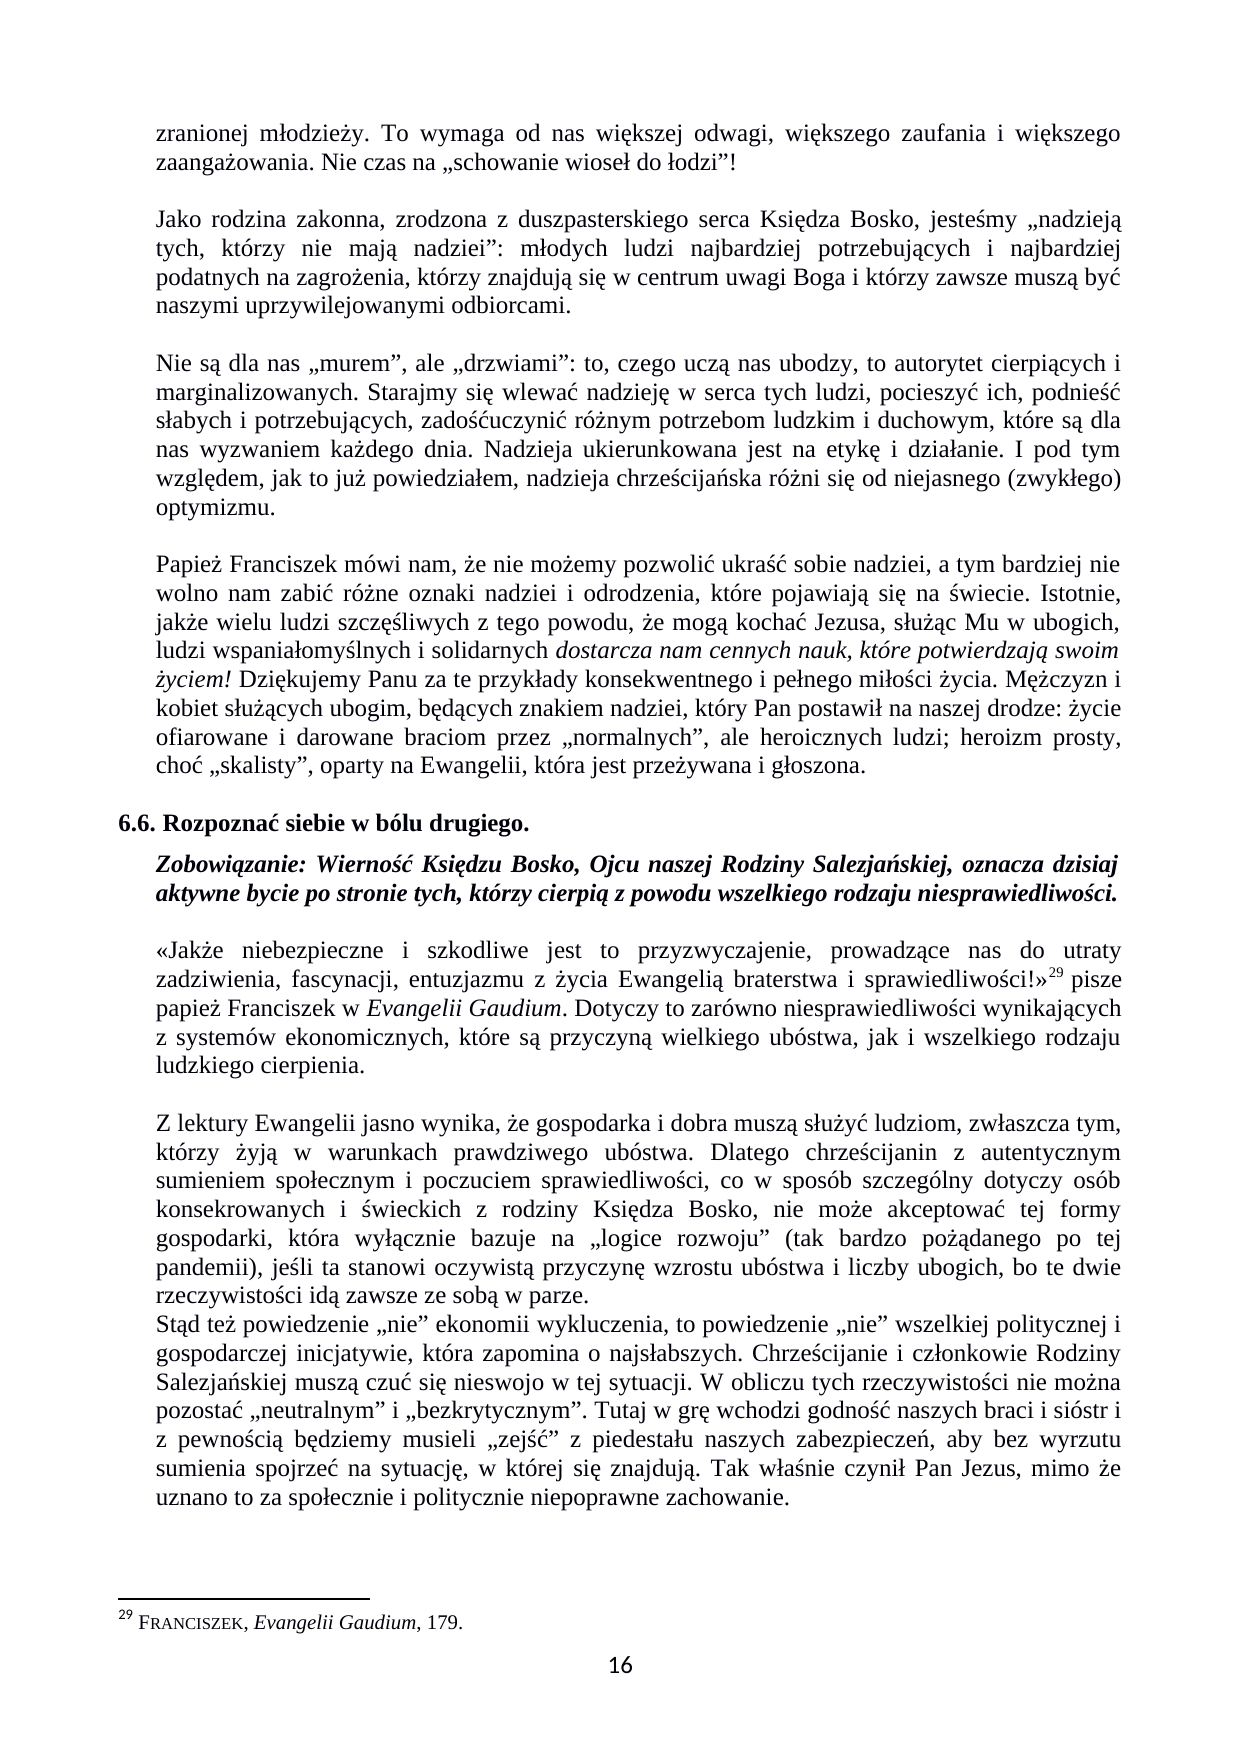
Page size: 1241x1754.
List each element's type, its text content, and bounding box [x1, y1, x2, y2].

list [156, 118, 1122, 176]
list Jako rodzina zakonna, zrodzona z duszpasterskiego serca Księdza Bosko, jesteśmy „nadzieją tych, którzy nie mają nadziei”: młodych ludzi najbardziej potrzebujących i najbardziej podatnych na zagrożenia, którzy znajdują się w centrum uwagi Boga i którzy zawsze muszą być naszymi uprzywilejowanymi odbiorcami. [156, 204, 1122, 319]
list Rozpoznać siebie w bólu drugiego. [118, 808, 1122, 837]
list Z lektury Ewangelii jasno wynika, że gospodarka i dobra muszą służyć ludziom, zwłaszcza tym, którzy żyją w warunkach prawdziwego ubóstwa. Dlatego chrześcijanin z autentycznym sumieniem społecznym i poczuciem sprawiedliwości, co w sposób szczególny dotyczy osób konsekrowanych i świeckich z rodziny Księdza Bosko, nie może akceptować tej formy gospodarki, która wyłącznie bazuje na „logice rozwoju” (tak bardzo pożądanego po tej pandemii), jeśli ta stanowi oczywistą przyczynę wzrostu ubóstwa i liczby ubogich, bo te dwie rzeczywistości idą zawsze ze sobą w parze. [156, 1108, 1122, 1309]
list Stąd też powiedzenie „nie” ekonomii wykluczenia, to powiedzenie „nie” wszelkiej politycznej i gospodarczej inicjatywie, która zapomina o najsłabszych. Chrześcijanie i członkowie Rodziny Salezjańskiej muszą czuć się nieswojo w tej sytuacji. W obliczu tych rzeczywistości nie można pozostać „neutralnym” i „bezkrytycznym”. Tutaj w grę wchodzi godność naszych braci i sióstr i z pewnością będziemy musieli „zejść” z piedestału naszych zabezpieczeń, aby bez wyrzutu sumienia spojrzeć na sytuację, w której się znajdują. Tak właśnie czynił Pan Jezus, mimo że uznano to za społecznie i politycznie niepoprawne zachowanie. [156, 1309, 1122, 1511]
list «Jakże niebezpieczne i szkodliwe jest to przyzwyczajenie, prowadzące nas do utraty zadziwienia, fascynacji, entuzjazmu z życia Ewangelią braterstwa i sprawiedliwości!» pisze papież Franciszek w Evangelii Gaudium. Dotyczy to zarówno niesprawiedliwości wynikających z systemów ekonomicznych, które są przyczyną wielkiego ubóstwa, jak i wszelkiego rodzaju ludzkiego cierpienia. [156, 936, 1122, 1079]
list Papież Franciszek mówi nam, że nie możemy pozwolić ukraść sobie nadziei, a tym bardziej nie wolno nam zabić różne oznaki nadziei i odrodzenia, które pojawiają się na świecie. Istotnie, jakże wielu ludzi szczęśliwych z tego powodu, że mogą kochać Jezusa, służąc Mu w ubogich, ludzi wspaniałomyślnych i solidarnych dostarcza nam cennych nauk, które potwierdzają swoim życiem! Dziękujemy Panu za te przykłady konsekwentnego i pełnego miłości życia. Mężczyzn i kobiet służących ubogim, będących znakiem nadziei, który Pan postawił na naszej drodze: życie ofiarowane i darowane braciom przez „normalnych”, ale heroicznych ludzi; heroizm prosty, choć „skalisty”, oparty na Ewangelii, która jest przeżywana i głoszona. [156, 549, 1122, 779]
list Zobowiązanie: Wierność Księdzu Bosko, Ojcu naszej Rodziny Salezjańskiej, oznacza dzisiaj aktywne bycie po stronie tych, którzy cierpią z powodu wszelkiego rodzaju niesprawiedliwości. [156, 849, 1122, 907]
list Nie są dla nas „murem”, ale „drzwiami”: to, czego uczą nas ubodzy, to autorytet cierpiących i marginalizowanych. Starajmy się wlewać nadzieję w serca tych ludzi, pocieszyć ich, podnieść słabych i potrzebujących, zadośćuczynić różnym potrzebom ludzkim i duchowym, które są dla nas wyzwaniem każdego dnia. Nadzieja ukierunkowana jest na etykę i działanie. I pod tym względem, jak to już powiedziałem, nadzieja chrześcijańska różni się od niejasnego (zwykłego) optymizmu. [156, 348, 1122, 521]
